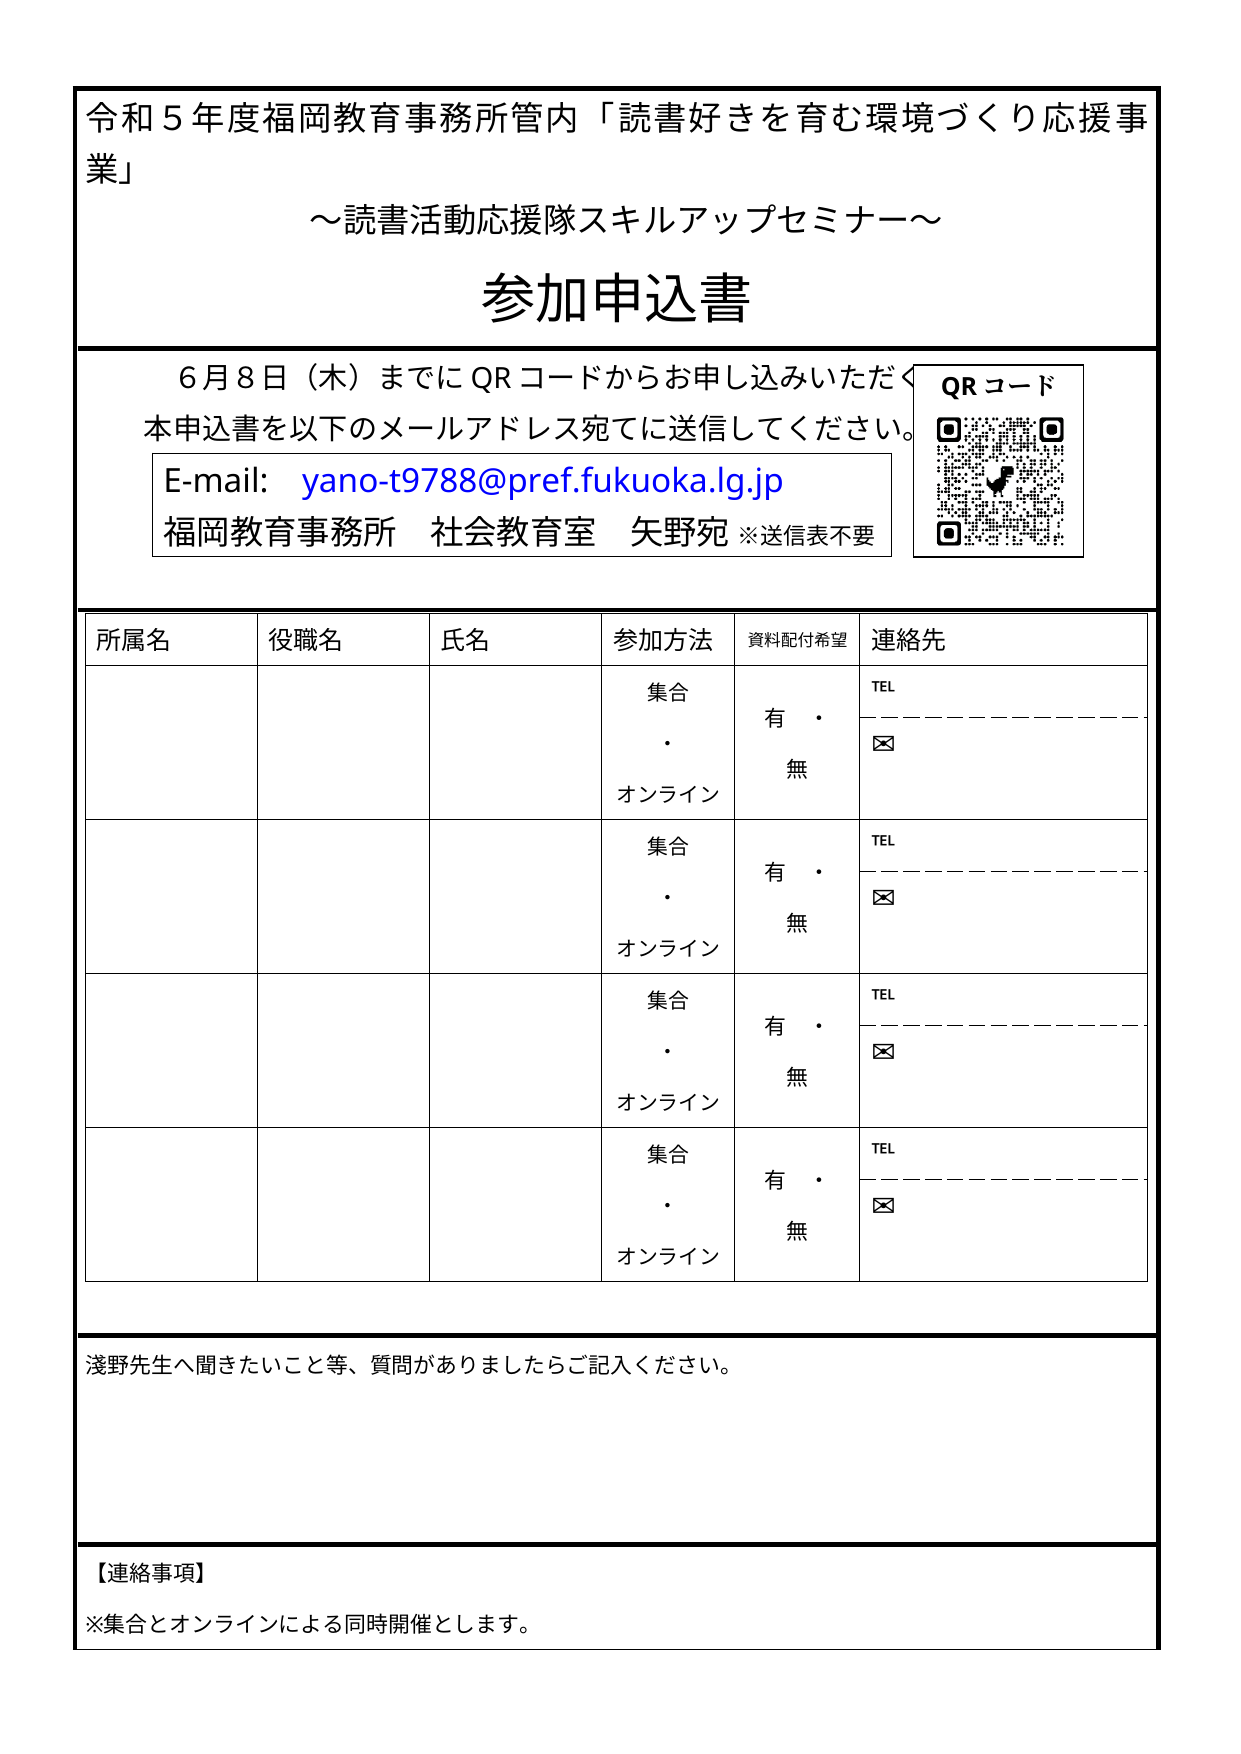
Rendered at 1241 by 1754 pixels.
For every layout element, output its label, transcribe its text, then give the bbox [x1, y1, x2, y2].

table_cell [77, 1543, 1156, 1649]
table_header 令和５年度福岡教育事務所管内「読書好きを育む環境づくり応援事業」 ～読書活動応援隊スキルアップセミナー～ 参加申込書 [77, 91, 1156, 346]
table_cell ６月８日（木）までにQRコードからお申し込みいただくか、 本申込書を以下のメールアドレス宛てに送信してください。 [77, 347, 1156, 608]
table_cell 淺野先生へ聞きたいこと等、質問がありましたらご記入ください。 [77, 1334, 1156, 1542]
table_cell [77, 609, 1156, 1333]
picture [933, 414, 1067, 547]
